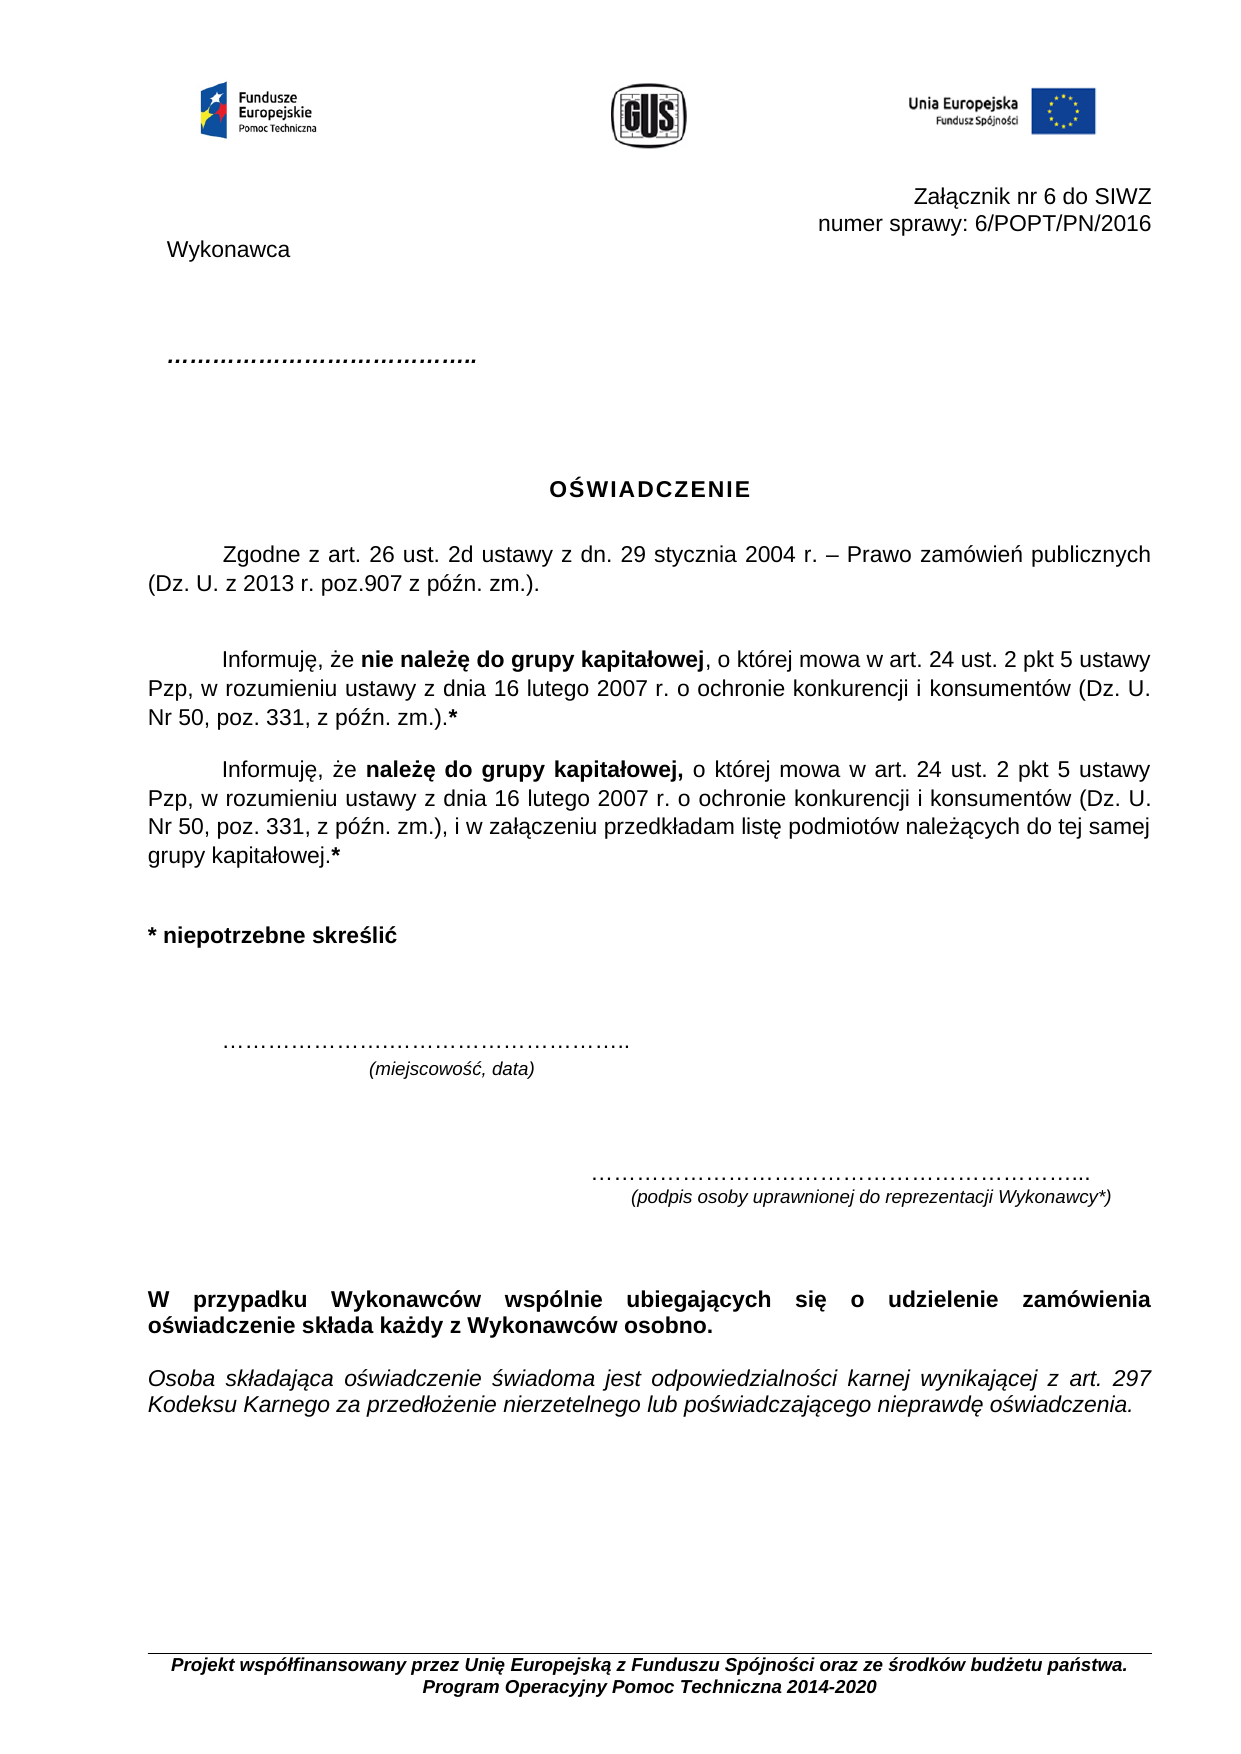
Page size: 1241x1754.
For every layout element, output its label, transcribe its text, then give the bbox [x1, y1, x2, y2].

text OŚWIADCZENIE [148, 476, 1152, 503]
text numer sprawy: 6/POPT/PN/2016 [148, 210, 1152, 236]
text Zgodne z art. 26 ust. 2d ustawy z dn. 29 stycznia 2004 r. – Prawo zamówień publicznych (Dz. U. z 2013 r. poz.907 z późn. zm.). [148, 539, 1152, 597]
text (podpis osoby uprawnionej do reprezentacji Wykonawcy*) [591, 1185, 1152, 1207]
text * niepotrzebne skreślić [148, 922, 1152, 948]
text Wykonawca [167, 236, 1152, 291]
text Informuję, że należę do grupy kapitałowej, o której mowa w art. 24 ust. 2 pkt 5 ustawy Pzp, w rozumieniu ustawy z dnia 16 lutego 2007 r. o ochronie konkurencji i konsumentów (Dz. U. Nr 50, poz. 331, z późn. zm.), i w załączeniu przedkładam listę podmiotów należących do tej samej grupy kapitałowej.* [148, 755, 1152, 869]
text Załącznik nr 6 do SIWZ [148, 183, 1152, 210]
text W przypadku Wykonawców wspólnie ubiegających się o udzielenie zamówienia oświadczenie składa każdy z Wykonawców osobno. [148, 1286, 1152, 1339]
text ………………….………………………….. (miejscowość, data) [221, 1027, 1152, 1080]
text Informuję, że nie należę do grupy kapitałowej, o której mowa w art. 24 ust. 2 pkt 5 ustawy Pzp, w rozumieniu ustawy z dnia 16 lutego 2007 r. o ochronie konkurencji i konsumentów (Dz. U. Nr 50, poz. 331, z późn. zm.).* [148, 645, 1151, 731]
picture [195, 76, 1105, 152]
text Osoba składająca oświadczenie świadoma jest odpowiedzialności karnej wynikającej z art. 297 Kodeksu Karnego za przedłożenie nierzetelnego lub poświadczającego nieprawdę oświadczenia. [148, 1365, 1152, 1418]
text ………………………………….. [167, 342, 1152, 369]
text ………………………………………………………... [148, 1159, 1152, 1185]
